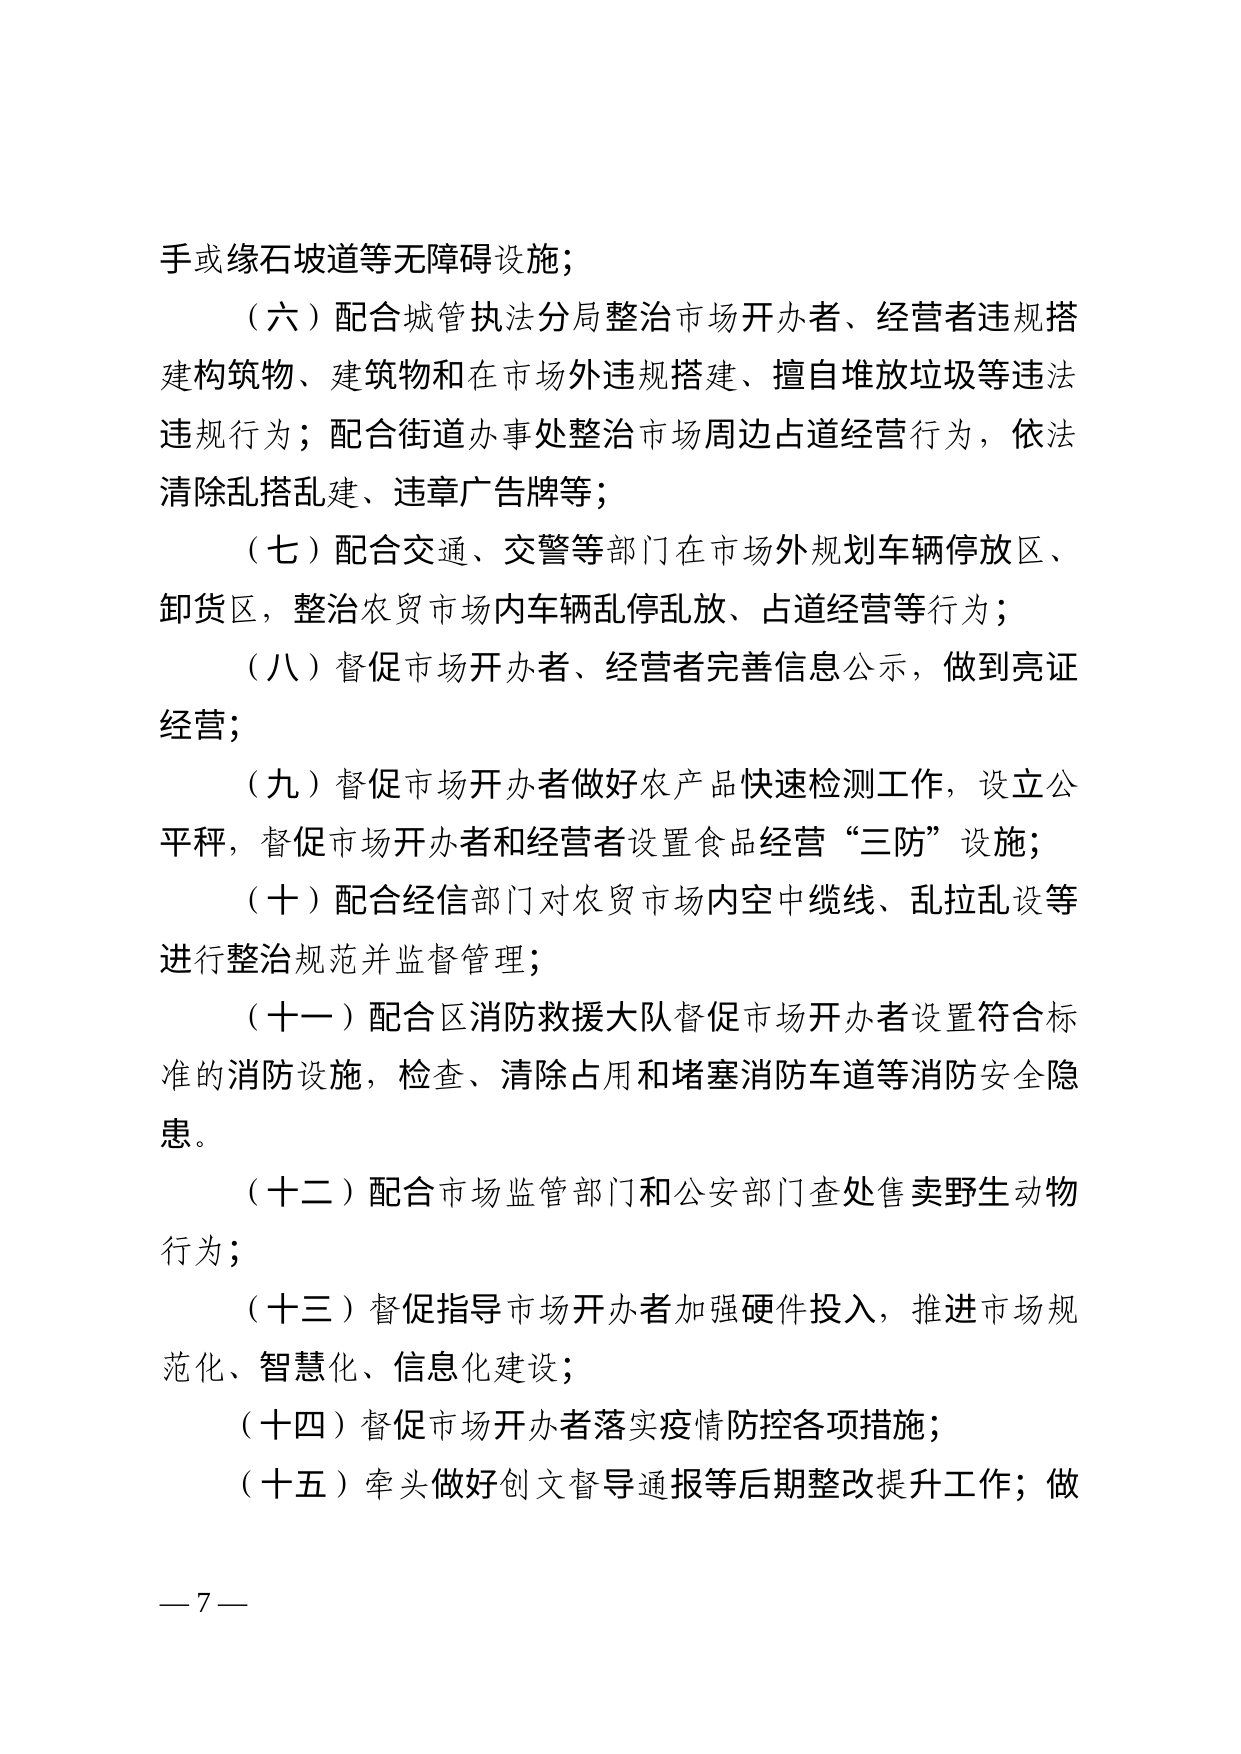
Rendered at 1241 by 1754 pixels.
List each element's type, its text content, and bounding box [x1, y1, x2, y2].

text （九）督促市场开办者做好农产品快速检测工作，设立公平秤，督促市场开办者和经营者设置食品经营“三防”设施； [159, 749, 1081, 866]
text （八）督促市场开办者、经营者完善信息公示，做到亮证经营； [159, 633, 1081, 749]
text （十二）配合市场监管部门和公安部门查处售卖野生动物行为； [159, 1158, 1081, 1274]
text （六）配合城管执法分局整治市场开办者、经营者违规搭建构筑物、建筑物和在市场外违规搭建、擅自堆放垃圾等违法违规行为；配合街道办事处整治市场周边占道经营行为，依法清除乱搭乱建、违章广告牌等； [159, 283, 1081, 516]
text （十）配合经信部门对农贸市场内空中缆线、乱拉乱设等进行整治规范并监督管理； [159, 866, 1081, 983]
text （七）配合交通、交警等部门在市场外规划车辆停放区、卸货区，整治农贸市场内车辆乱停乱放、占道经营等行为； [159, 516, 1081, 633]
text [159, 1449, 1081, 1508]
text （十四）督促市场开办者落实疫情防控各项措施； [159, 1391, 1081, 1449]
text （十三）督促指导市场开办者加强硬件投入，推进市场规范化、智慧化、信息化建设； [159, 1274, 1081, 1391]
text （十一）配合区消防救援大队督促市场开办者设置符合标准的消防设施，检查、清除占用和堵塞消防车道等消防安全隐患。 [159, 983, 1081, 1158]
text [159, 224, 1081, 283]
